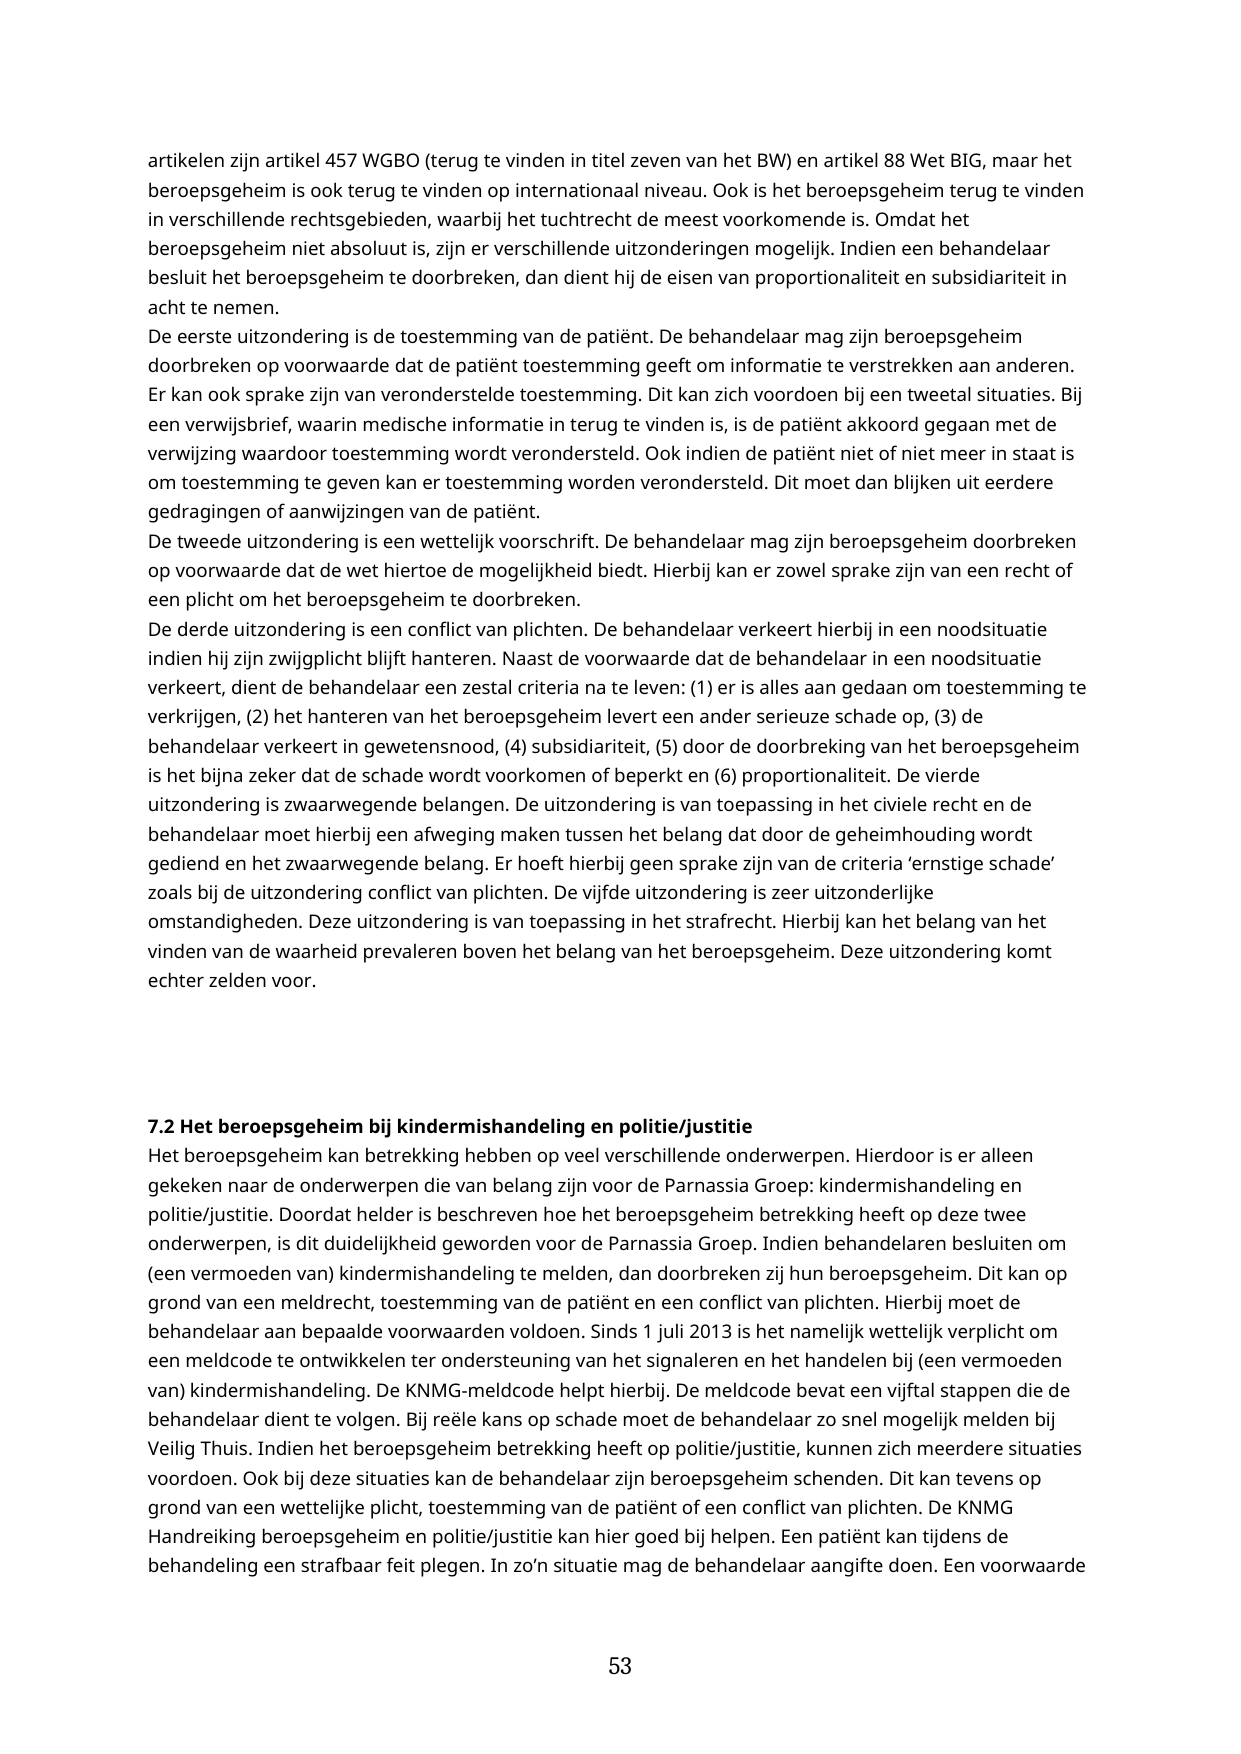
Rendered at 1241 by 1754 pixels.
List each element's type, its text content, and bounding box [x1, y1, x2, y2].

text De tweede uitzondering is een wettelijk voorschrift. De behandelaar mag zijn beroepsgeheim doorbreken op voorwaarde dat de wet hiertoe de mogelijkheid biedt. Hierbij kan er zowel sprake zijn van een recht of een plicht om het beroepsgeheim te doorbreken. [148, 528, 1093, 612]
text De eerste uitzondering is de toestemming van de patiënt. De behandelaar mag zijn beroepsgeheim doorbreken op voorwaarde dat de patiënt toestemming geeft om informatie te verstrekken aan anderen. Er kan ook sprake zijn van veronderstelde toestemming. Dit kan zich voordoen bij een tweetal situaties. Bij een verwijsbrief, waarin medische informatie in terug te vinden is, is de patiënt akkoord gegaan met de verwijzing waardoor toestemming wordt verondersteld. Ook indien de patiënt niet of niet meer in staat is om toestemming te geven kan er toestemming worden verondersteld. Dit moet dan blijken uit eerdere gedragingen of aanwijzingen van de patiënt. [148, 323, 1093, 524]
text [148, 148, 1093, 319]
text 7.2 Het beroepsgeheim bij kindermishandeling en politie/justitie [148, 1113, 1093, 1139]
text De derde uitzondering is een conflict van plichten. De behandelaar verkeert hierbij in een noodsituatie indien hij zijn zwijgplicht blijft hanteren. Naast de voorwaarde dat de behandelaar in een noodsituatie verkeert, dient de behandelaar een zestal criteria na te leven: (1) er is alles aan gedaan om toestemming te verkrijgen, (2) het hanteren van het beroepsgeheim levert een ander serieuze schade op, (3) de behandelaar verkeert in gewetensnood, (4) subsidiariteit, (5) door de doorbreking van het beroepsgeheim is het bijna zeker dat de schade wordt voorkomen of beperkt en (6) proportionaliteit. De vierde uitzondering is zwaarwegende belangen. De uitzondering is van toepassing in het civiele recht en de behandelaar moet hierbij een afweging maken tussen het belang dat door de geheimhouding wordt gediend en het zwaarwegende belang. Er hoeft hierbij geen sprake zijn van de criteria ‘ernstige schade’ zoals bij de uitzondering conflict van plichten. De vijfde uitzondering is zeer uitzonderlijke omstandigheden. Deze uitzondering is van toepassing in het strafrecht. Hierbij kan het belang van het vinden van de waarheid prevaleren boven het belang van het beroepsgeheim. Deze uitzondering komt echter zelden voor. [148, 616, 1093, 993]
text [148, 1143, 1093, 1578]
